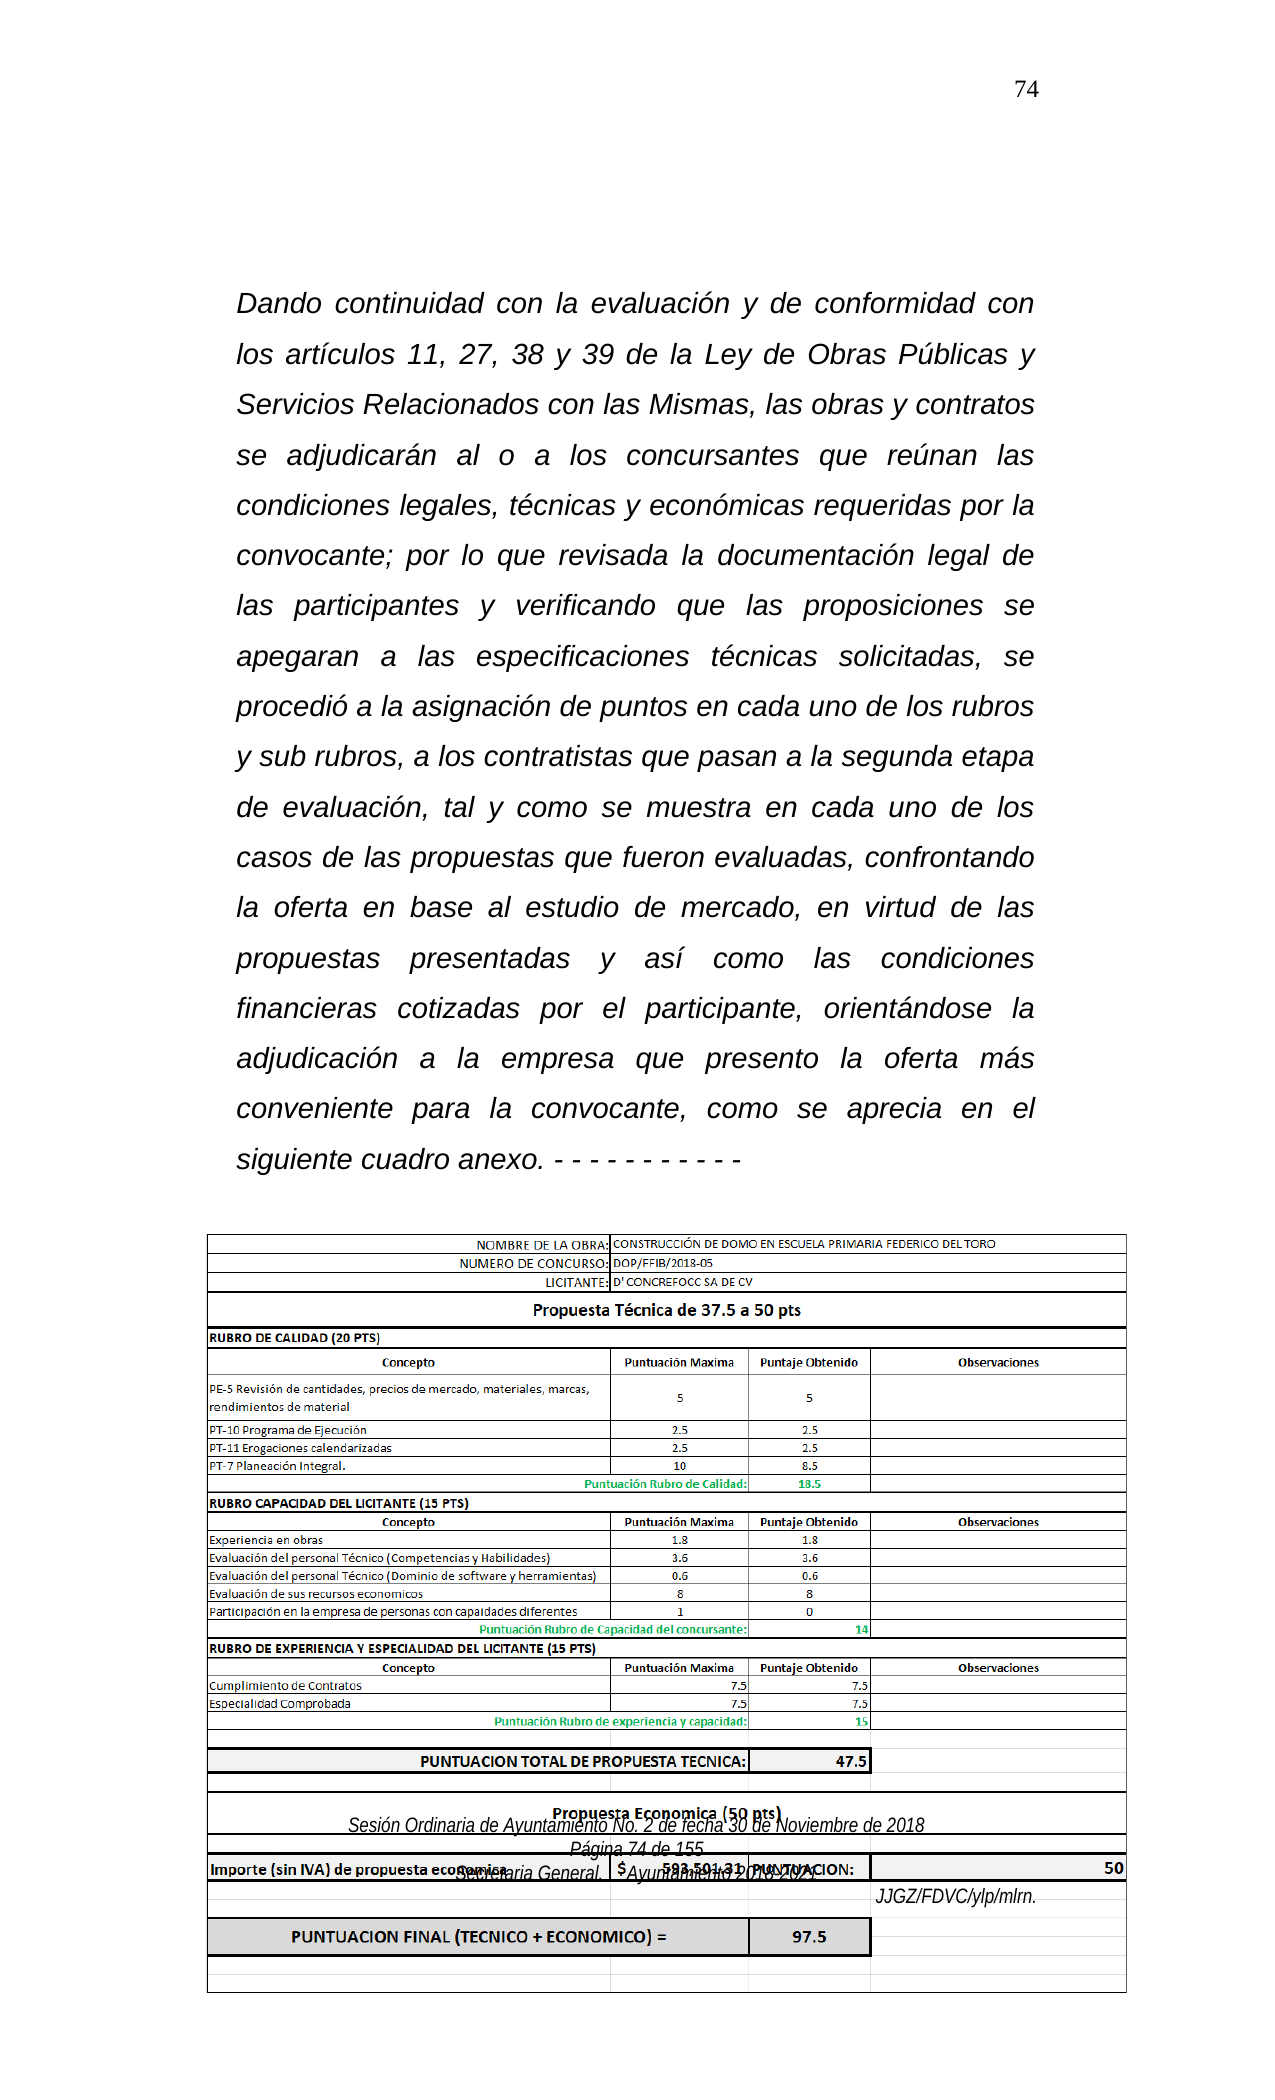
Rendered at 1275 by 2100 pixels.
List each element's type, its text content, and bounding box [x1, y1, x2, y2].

text Dando continuidad con la evaluación y de conformidad con los artículos 11, 27, 38 y 39 de la Ley de Obras Públicas y Servicios Relacionados con las Mismas, las obras y contratos se adjudicarán al o a los concursantes que reúnan las condiciones legales, técnicas y económicas requeridas por la convocante; por lo que revisada la documentación legal de las participantes y verificando que las proposiciones se apegaran a las especificaciones técnicas solicitadas, se procedió a la asignación de puntos en cada uno de los rubros y sub rubros, a los contratistas que pasan a la segunda etapa de evaluación, tal y como se muestra en cada uno de los casos de las propuestas que fueron evaluadas, confrontando la oferta en base al estudio de mercado, en virtud de las propuestas presentadas y así como las condiciones financieras cotizadas por el participante, orientándose la adjudicación a la empresa que presento la oferta más conveniente para la convocante, como se aprecia en el siguiente cuadro anexo. - - - - - - - - - - - [236, 287, 1039, 1175]
picture [206, 1234, 1127, 1993]
